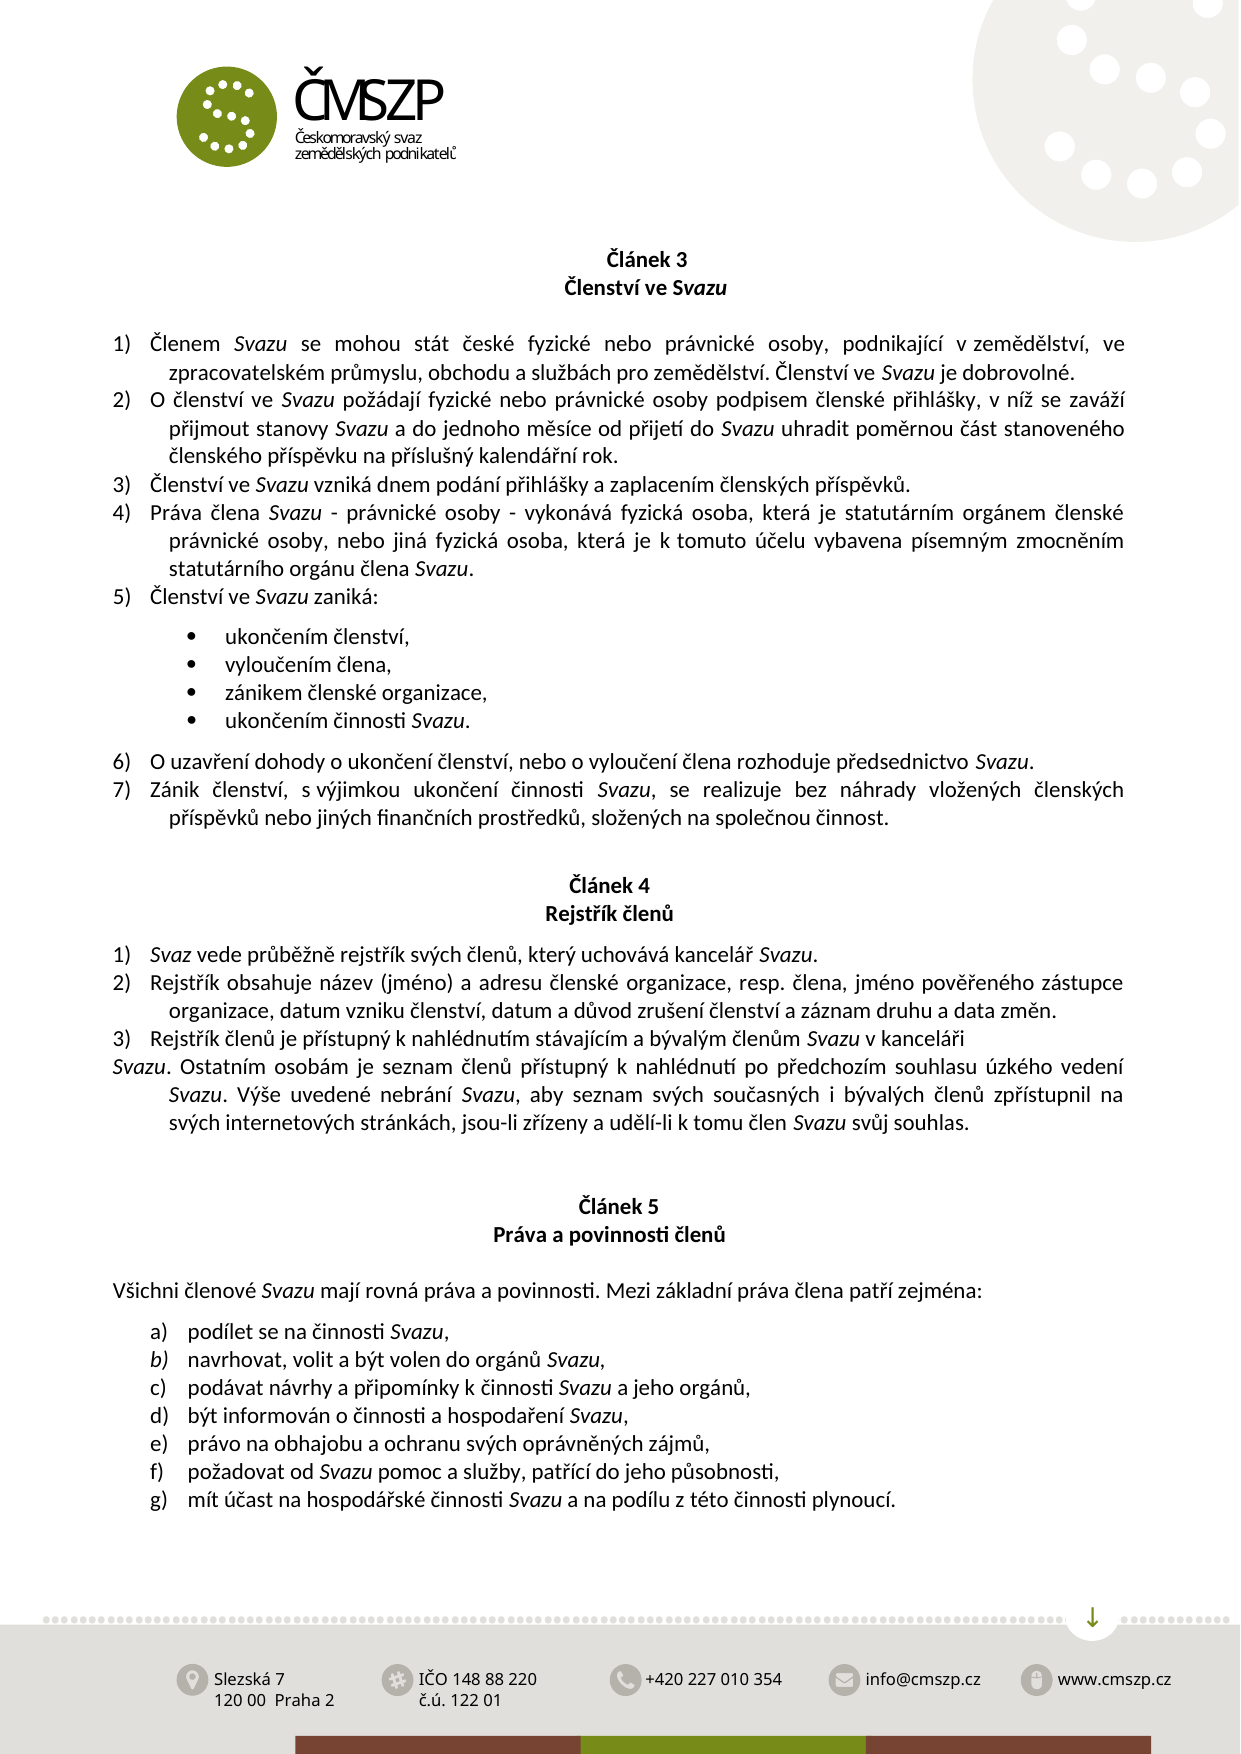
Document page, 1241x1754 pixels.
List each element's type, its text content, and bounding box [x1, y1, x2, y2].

list vyloučením člena, [187, 650, 1125, 678]
list O uzavření dohody o ukončení členství, nebo o vyloučení člena rozhoduje předsednictvo Svazu. [112, 747, 1125, 775]
list Členství ve Svazu vzniká dnem podání přihlášky a zaplacením členských příspěvků. [112, 470, 1125, 498]
text Členství ve Svazu [169, 273, 1125, 302]
list zánikem členské organizace, [187, 678, 1125, 706]
text Rejstřík členů [94, 899, 1125, 927]
text Článek 5 [112, 1192, 1125, 1220]
text Článek 4 [94, 871, 1125, 899]
list podílet se na činnosti Svazu, [150, 1317, 1125, 1345]
list Členství ve Svazu zaniká: [113, 582, 1125, 610]
list Svaz vede průběžně rejstřík svých členů, který uchovává kancelář Svazu. [112, 940, 1125, 968]
list být informován o činnosti a hospodaření Svazu, [150, 1401, 1125, 1429]
list podávat návrhy a připomínky k činnosti Svazu a jeho orgánů, [150, 1373, 1125, 1401]
list Práva člena Svazu - právnické osoby - vykonává fyzická osoba, která je statutárním orgánem členské právnické osoby, nebo jiná fyzická osoba, která je k tomuto účelu vybavena písemným zmocněním statutárního orgánu člena Svazu. [112, 498, 1125, 582]
list mít účast na hospodářské činnosti Svazu a na podílu z této činnosti plynoucí. [150, 1485, 1125, 1513]
list ukončením členství, [187, 622, 1125, 650]
list právo na obhajobu a ochranu svých oprávněných zájmů, [150, 1429, 1125, 1457]
list Rejstřík obsahuje název (jméno) a adresu členské organizace, resp. člena, jméno pověřeného zástupce organizace, datum vzniku členství, datum a důvod zrušení členství a záznam druhu a data změn. [112, 968, 1125, 1024]
text Práva a povinnosti členů [94, 1220, 1125, 1248]
list ukončením činnosti Svazu. [188, 706, 1125, 734]
text Všichni členové Svazu mají rovná práva a povinnosti. Mezi základní práva člena patří zejména: [113, 1276, 1125, 1304]
text Svazu. Ostatním osobám je seznam členů přístupný k nahlédnutí po předchozím souhlasu úzkého vedení Svazu. Výše uvedené nebrání Svazu, aby seznam svých současných i bývalých členů zpřístupnil na svých internetových stránkách, jsou-li zřízeny a udělí-li k tomu člen Svazu svůj souhlas. [112, 1052, 1125, 1136]
text Článek 3 [169, 246, 1125, 273]
list Rejstřík členů je přístupný k nahlédnutím stávajícím a bývalým členům Svazu v kanceláři [112, 1024, 1125, 1052]
list Zánik členství, s výjimkou ukončení činnosti Svazu, se realizuje bez náhrady vložených členských příspěvků nebo jiných finančních prostředků, složených na společnou činnost. [112, 775, 1125, 831]
list O členství ve Svazu požádají fyzické nebo právnické osoby podpisem členské přihlášky, v níž se zaváží přijmout stanovy Svazu a do jednoho měsíce od přijetí do Svazu uhradit poměrnou část stanoveného členského příspěvku na příslušný kalendářní rok. [112, 386, 1125, 470]
list Členem Svazu se mohou stát české fyzické nebo právnické osoby, podnikající v zemědělství, ve zpracovatelském průmyslu, obchodu a službách pro zemědělství. Členství ve Svazu je dobrovolné. [112, 329, 1125, 386]
list navrhovat, volit a být volen do orgánů Svazu, [150, 1345, 1125, 1373]
list požadovat od Svazu pomoc a služby, patřící do jeho působnosti, [150, 1457, 1125, 1485]
